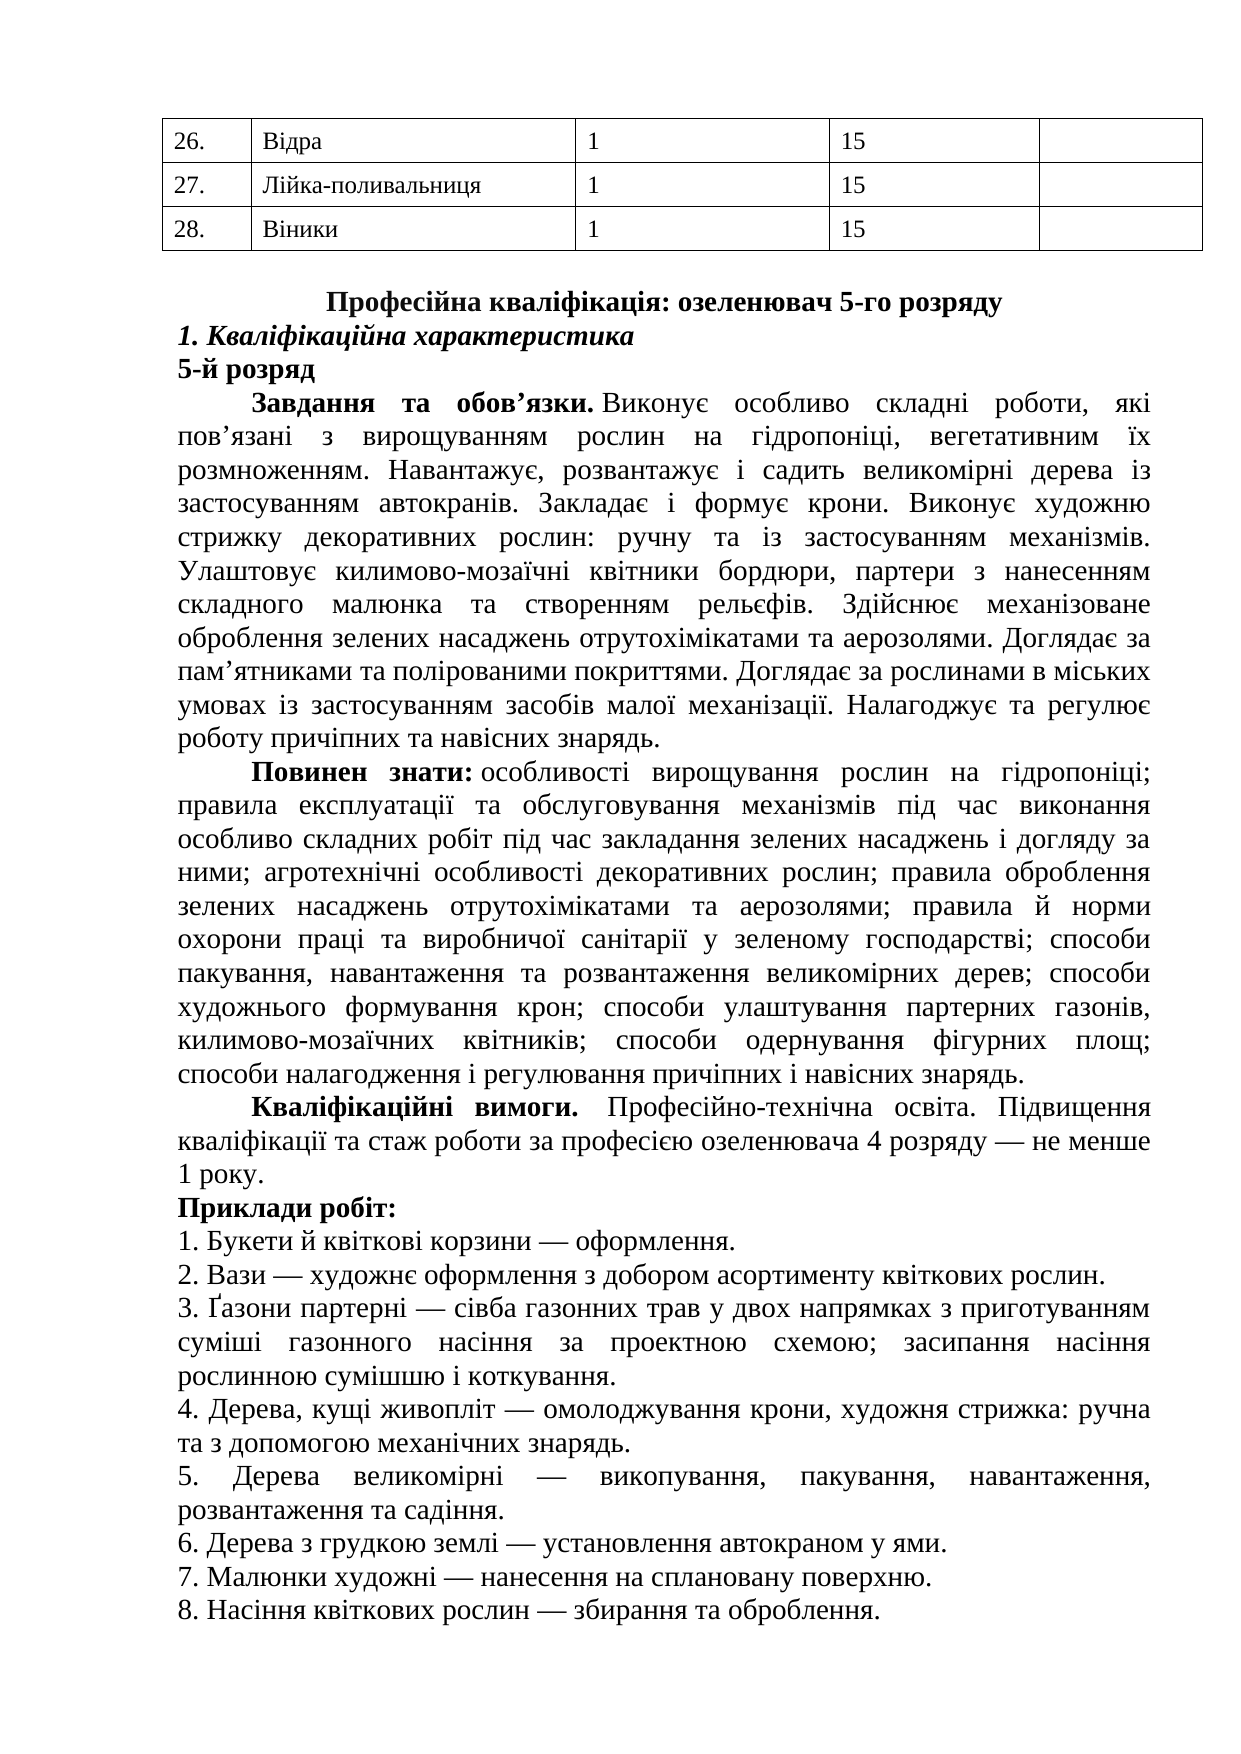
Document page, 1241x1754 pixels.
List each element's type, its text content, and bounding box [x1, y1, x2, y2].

text 1. Кваліфікаційна характеристика [177, 318, 1152, 351]
text 3. Ґазони партерні — сівба газонних трав у двох напрямках з приготуванням суміші газонного насіння за проектною схемою; засипання насіння рослинною сумішшю і коткування. [177, 1291, 1152, 1391]
text 1. Букети й квіткові корзини — оформлення. [177, 1223, 1152, 1257]
table_cell 15 [830, 119, 1039, 162]
table_cell 15 [830, 207, 1039, 250]
text 6. Дерева з грудкою землі — установлення автокраном у ями. [177, 1525, 1152, 1559]
table_cell 28. [163, 207, 251, 250]
text 7. Малюнки художні — нанесення на сплановану поверхню. [177, 1559, 1152, 1592]
text 8. Насіння квіткових рослин — збирання та оброблення. [177, 1592, 1152, 1626]
table_cell [1040, 119, 1202, 162]
table_cell 1 [576, 119, 829, 162]
table_cell Віники [252, 207, 575, 250]
text 5-й розряд [177, 351, 1152, 385]
table_cell Відра [252, 119, 575, 162]
table_cell [1040, 207, 1202, 250]
text Повинен знати: особливості вирощування рослин на гідропоніці; правила експлуатації та обслуговування механізмів під час виконання особливо складних робіт під час закладання зелених насаджень і догляду за ними; агротехнічні особливості декоративних рослин; правила оброблення зелених насаджень отрутохімікатами та аерозолями; правила й норми охорони праці та виробничої санітарії у зеленому господарстві; способи пакування, навантаження та розвантаження великомірних дерев; способи художнього формування крон; способи улаштування партерних газонів, килимово-мозаїчних квітників; способи одернування фігурних площ; способи налагодження і регулювання причіпних і навісних знарядь. [177, 754, 1152, 1089]
text 4. Дерева, кущі живопліт — омолоджування крони, художня стрижка: ручна та з допомогою механічних знарядь. [177, 1391, 1152, 1458]
table_cell 27. [163, 163, 251, 206]
table_cell 1 [576, 207, 829, 250]
text Приклади робіт: [177, 1190, 1152, 1223]
text Завдання та обов’язки. Виконує особливо складні роботи, які пов’язані з вирощуванням рослин на гідропоніці, вегетативним їх розмноженням. Навантажує, розвантажує і садить великомірні дерева із застосуванням автокранів. Закладає і формує крони. Виконує художню стрижку декоративних рослин: ручну та із застосуванням механізмів. Улаштовує килимово-мозаїчні квітники бордюри, партери з нанесенням складного малюнка та створенням рельєфів. Здійснює механізоване оброблення зелених насаджень отрутохімікатами та аерозолями. Доглядає за пам’ятниками та полірованими покриттями. Доглядає за рослинами в міських умовах із застосуванням засобів малої механізації. Налагоджує та регулює роботу причіпних та навісних знарядь. [177, 385, 1152, 754]
text 2. Вази — художнє оформлення з добором асортименту квіткових рослин. [177, 1257, 1152, 1291]
table_cell Лійка-поливальниця [252, 163, 575, 206]
text 5. Дерева великомірні — викопування, пакування, навантаження, розвантаження та садіння. [177, 1458, 1152, 1525]
table_cell 15 [830, 163, 1039, 206]
table_cell [1040, 163, 1202, 206]
text Професійна кваліфікація: озеленювач 5-го розряду [177, 284, 1152, 318]
text Кваліфікаційні вимоги. Професійно-технічна освіта. Підвищення кваліфікації та стаж роботи за професією озеленювача 4 розряду — не менше 1 року. [177, 1089, 1152, 1190]
table_cell 1 [576, 163, 829, 206]
table_cell 26. [163, 119, 251, 162]
